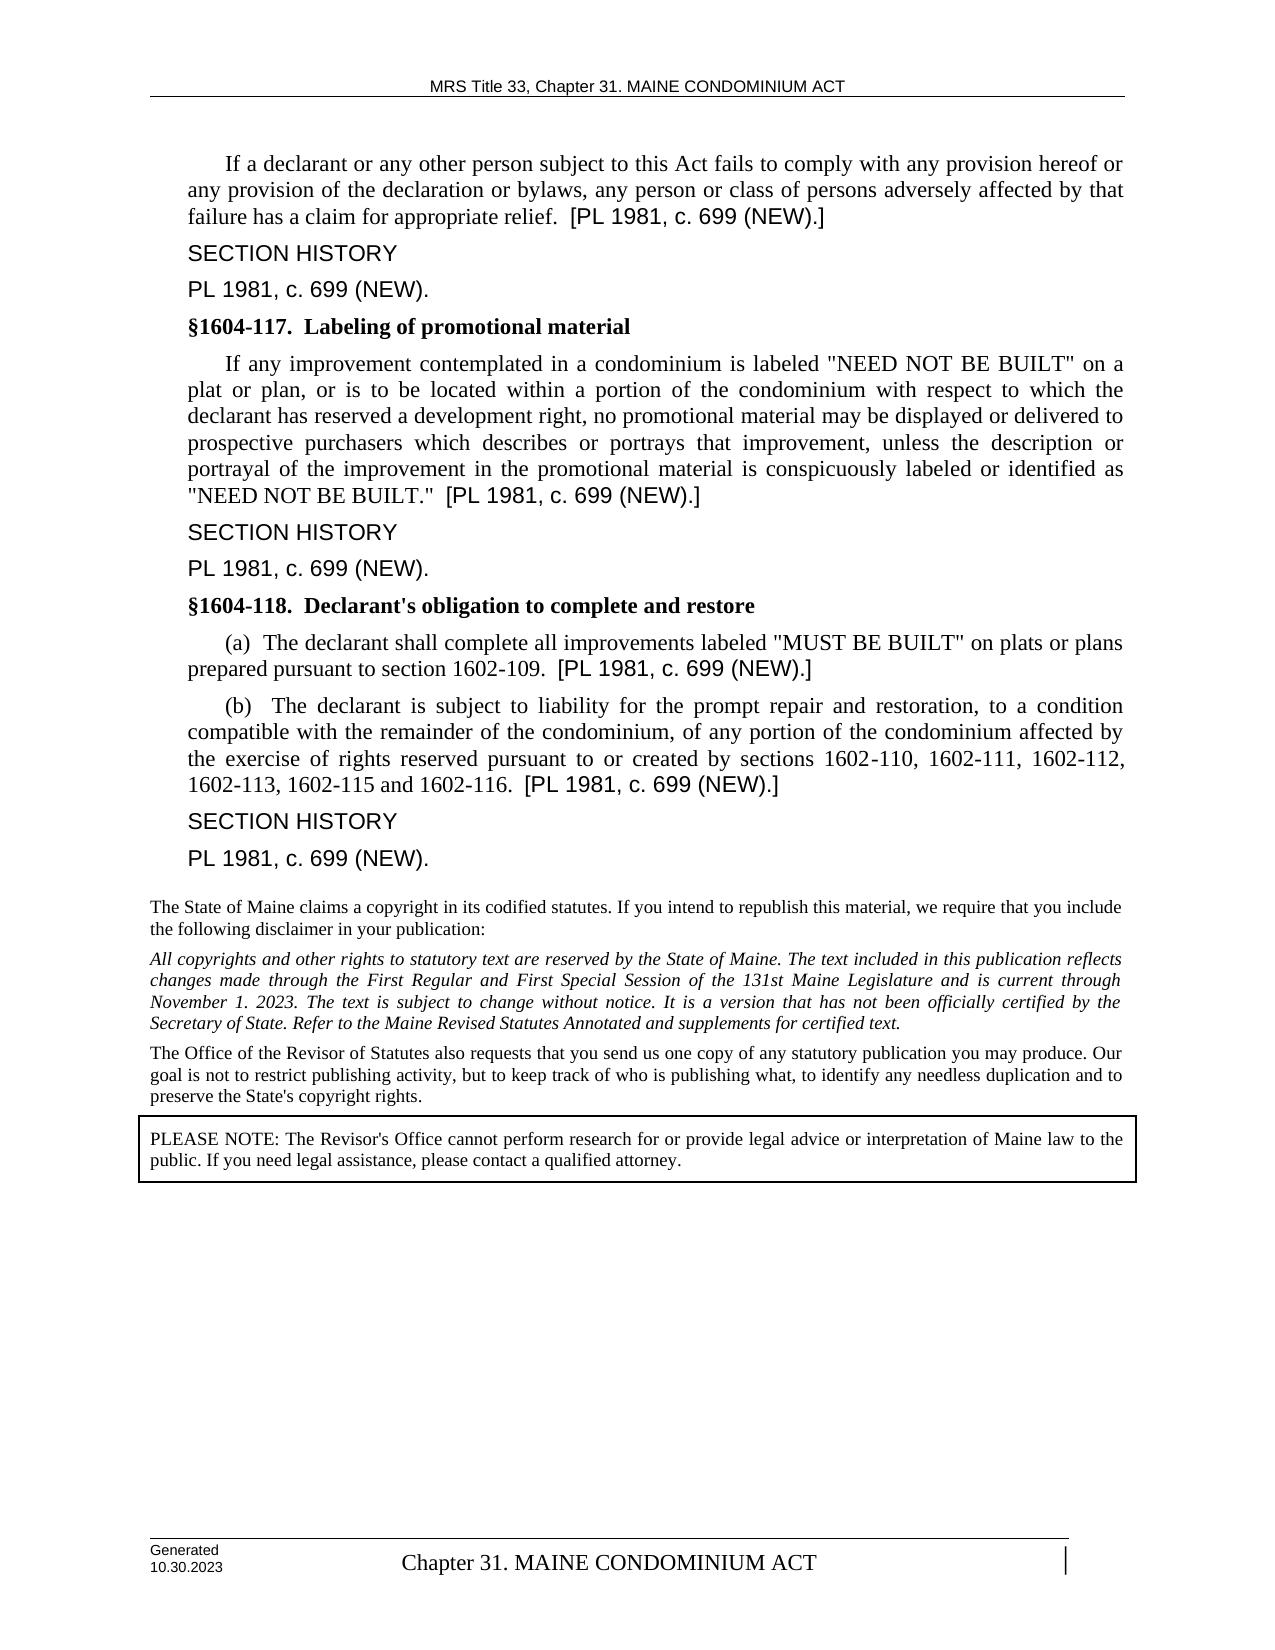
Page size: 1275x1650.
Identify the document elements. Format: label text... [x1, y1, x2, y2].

text §1604-118. Declarant's obligation to complete and restore [187, 592, 1125, 618]
text The Office of the Revisor of Statutes also requests that you send us one copy of any statutory publication you may produce. Our goal is not to restrict publishing activity, but to keep track of who is publishing what, to identify any needless duplication and to preserve the State's copyright rights. [150, 1042, 1125, 1107]
text If any improvement contemplated in a condominium is labeled "NEED NOT BE BUILT" on a plat or plan, or is to be located within a portion of the condominium with respect to which the declarant has reserved a development right, no promotional material may be displayed or delivered to prospective purchasers which describes or portrays that improvement, unless the description or portrayal of the improvement in the promotional material is conspicuously labeled or identified as "NEED NOT BE BUILT." [PL 1981, c. 699 (NEW).] [187, 350, 1125, 508]
text §1604-117. Labeling of promotional material [187, 313, 1125, 339]
text SECTION HISTORY [187, 518, 1125, 545]
text If a declarant or any other person subject to this Act fails to comply with any provision hereof or any provision of the declaration or bylaws, any person or class of persons adversely affected by that failure has a claim for appropriate relief. [PL 1981, c. 699 (NEW).] [187, 150, 1125, 229]
text SECTION HISTORY [187, 808, 1125, 834]
text PLEASE NOTE: The Revisor's Office cannot perform research for or provide legal advice or interpretation of Maine law to the public. If you need legal assistance, please contact a qualified attorney. [140, 1117, 1135, 1181]
text PL 1981, c. 699 (NEW). [187, 845, 1125, 871]
text All copyrights and other rights to statutory text are reserved by the State of Maine. The text included in this publication reflects changes made through the First Regular and First Special Session of the 131st Maine Legislature and is current through November 1. 2023 . The text is subject to change without notice. It is a version that has not been officially certified by the Secretary of State. Refer to the Maine Revised Statutes Annotated and supplements for certified text. [150, 948, 1125, 1034]
text The State of Maine claims a copyright in its codified statutes. If you intend to republish this material, we require that you include the following disclaimer in your publication: [150, 896, 1125, 939]
text SECTION HISTORY [187, 239, 1125, 266]
text (a) The declarant shall complete all improvements labeled "MUST BE BUILT" on plats or plans prepared pursuant to section 1602‑109. [PL 1981, c. 699 (NEW).] [187, 629, 1125, 682]
text PL 1981, c. 699 (NEW). [187, 555, 1125, 582]
text PL 1981, c. 699 (NEW). [187, 276, 1125, 303]
text (b) The declarant is subject to liability for the prompt repair and restoration, to a condition compatible with the remainder of the condominium, of any portion of the condominium affected by the exercise of rights reserved pursuant to or created by sections 1602‑110, 1602‑111, 1602‑112, 1602‑113, 1602‑115 and 1602‑116. [PL 1981, c. 699 (NEW).] [187, 692, 1125, 798]
